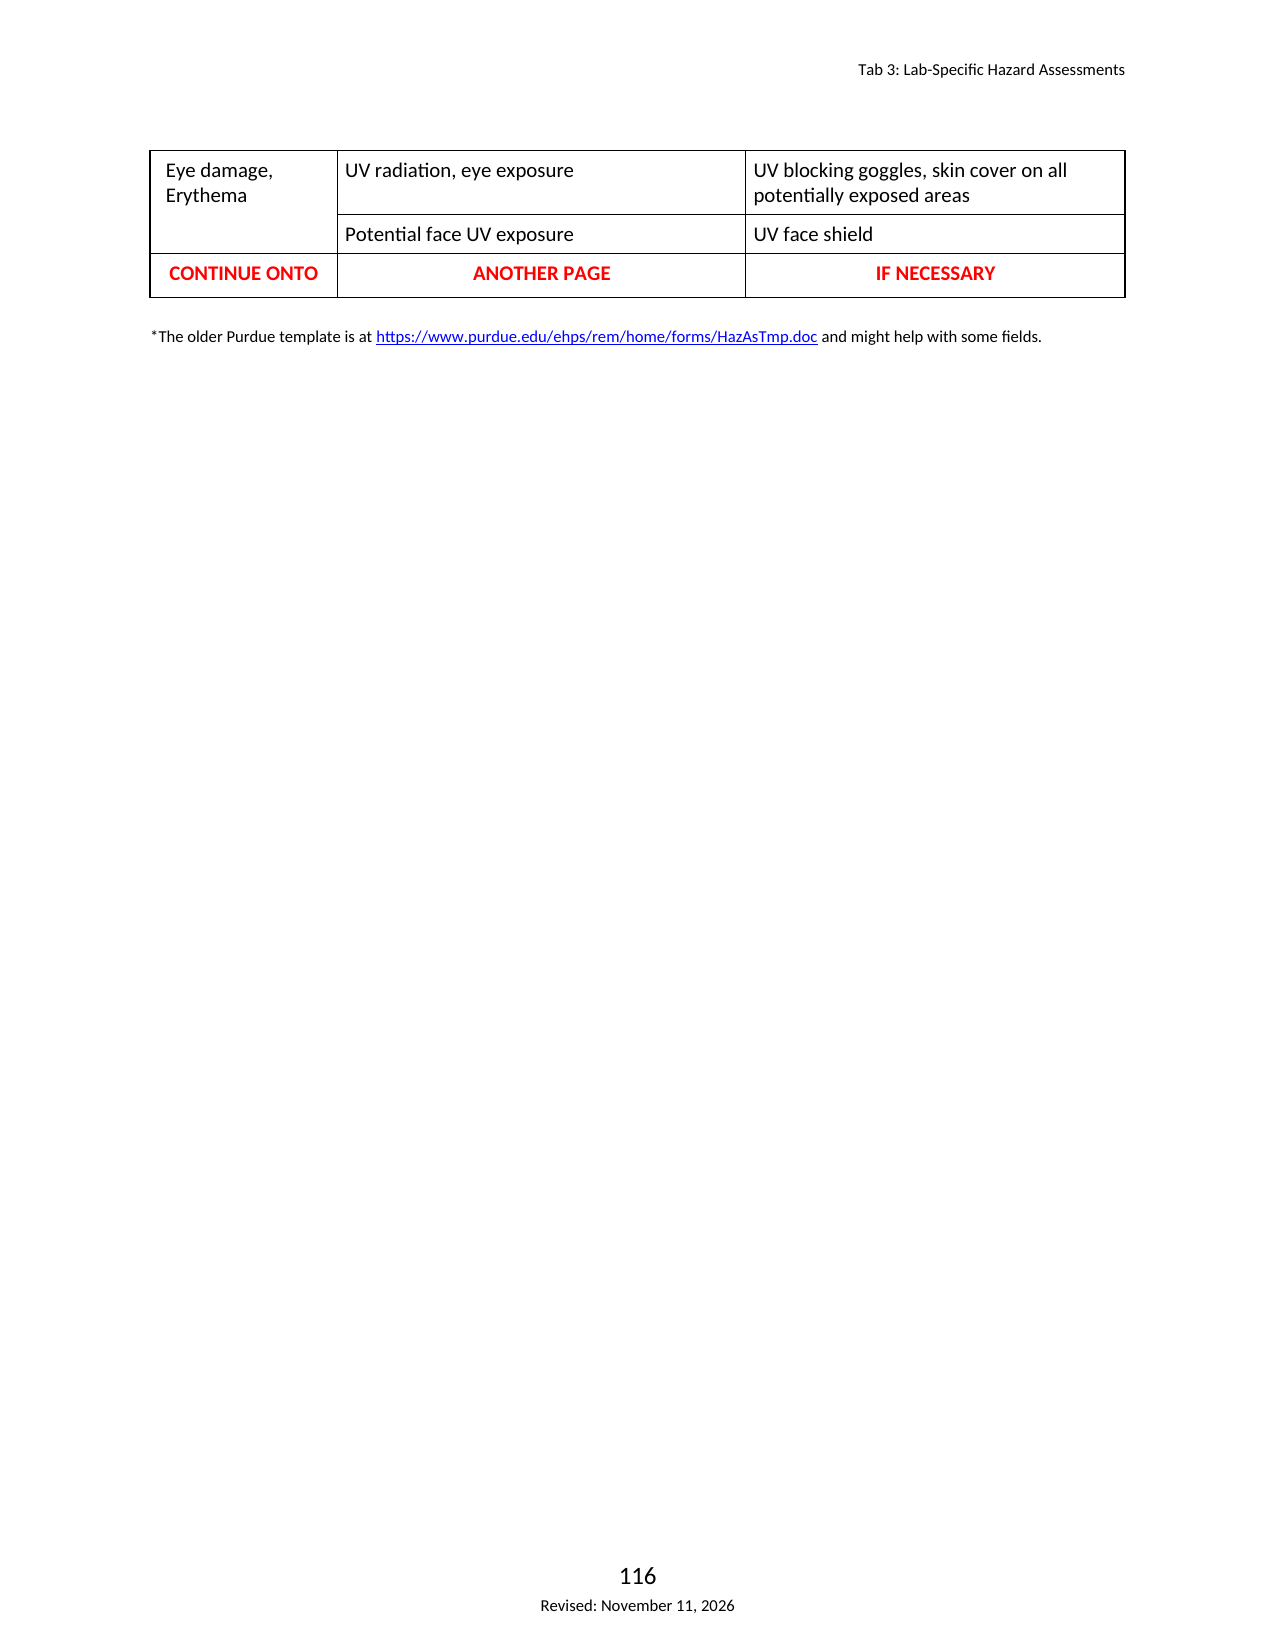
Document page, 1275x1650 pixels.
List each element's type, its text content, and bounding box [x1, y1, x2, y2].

table_cell Eye damage, Erythema [151, 151, 337, 253]
table_cell CONTINUE ONTO [151, 254, 337, 297]
table_cell IF NECESSARY [746, 254, 1124, 297]
table_cell UV radiation, eye exposure [338, 151, 745, 214]
table_cell Potential face UV exposure [338, 215, 745, 253]
table_cell UV face shield [746, 215, 1124, 253]
table_cell ANOTHER PAGE [338, 254, 745, 297]
text *The older Purdue template is at https://www.purdue.edu/ehps/rem/home/forms/HazAsTmp.doc and might help with some fields. [150, 327, 1125, 347]
table_cell UV blocking goggles, skin cover on all potentially exposed areas [746, 151, 1124, 214]
